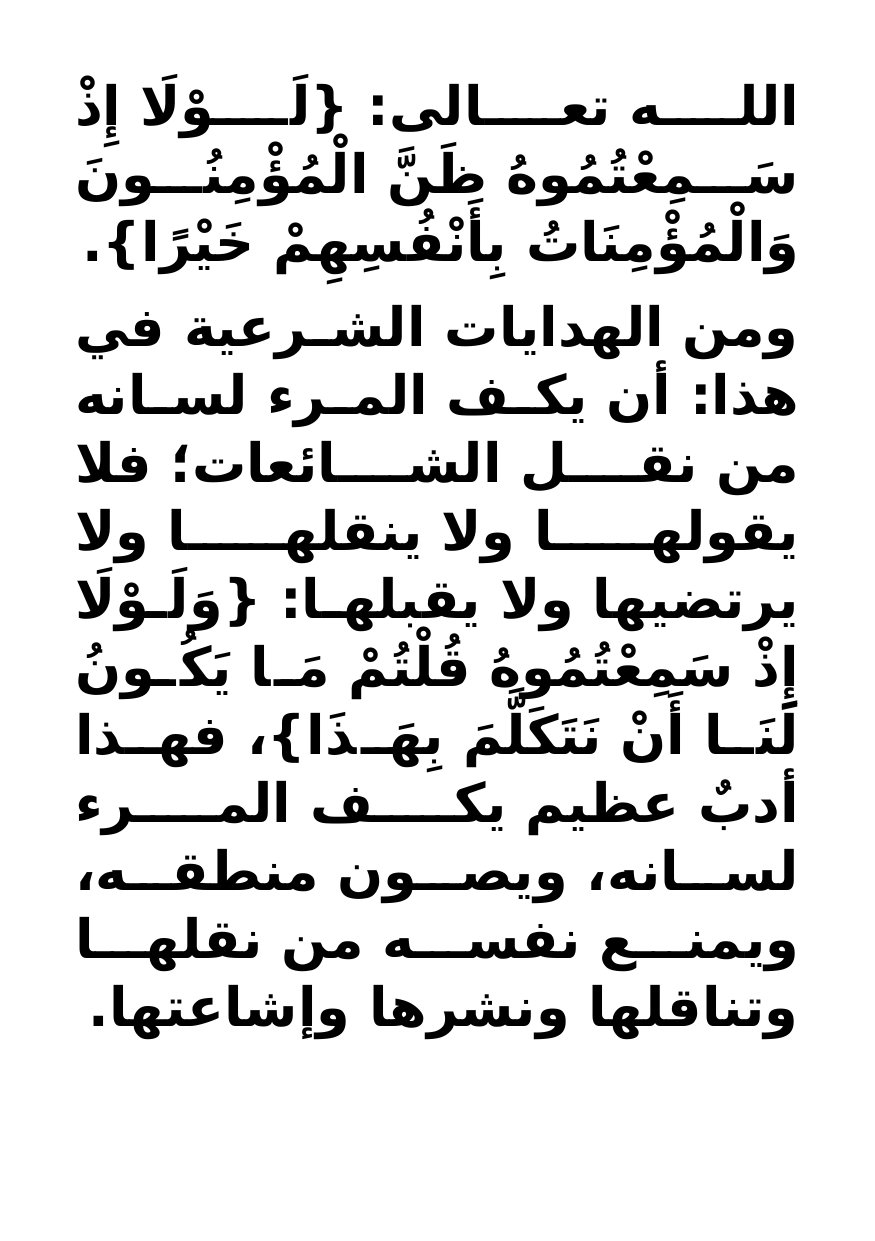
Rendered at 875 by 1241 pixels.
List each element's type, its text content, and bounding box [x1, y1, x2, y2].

text ومن الهدايات الشرعية في هذا: أن يكف المرء لسانه من نقل الشائعات؛ فلا يقولها ولا ينقلها ولا يرتضيها ولا يقبلها: {وَلَوْلَا إِذْ سَمِعْتُمُوهُ قُلْتُمْ مَا يَكُونُ لَنَا أَنْ نَتَكَلَّمَ بِهَذَا}، فهذا أدبٌ عظيم يكف المرء لسانه، ويصون منطقه، ويمنع نفسه من نقلها وتناقلها ونشرها وإشاعتها. [75, 296, 799, 1039]
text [75, 75, 799, 274]
